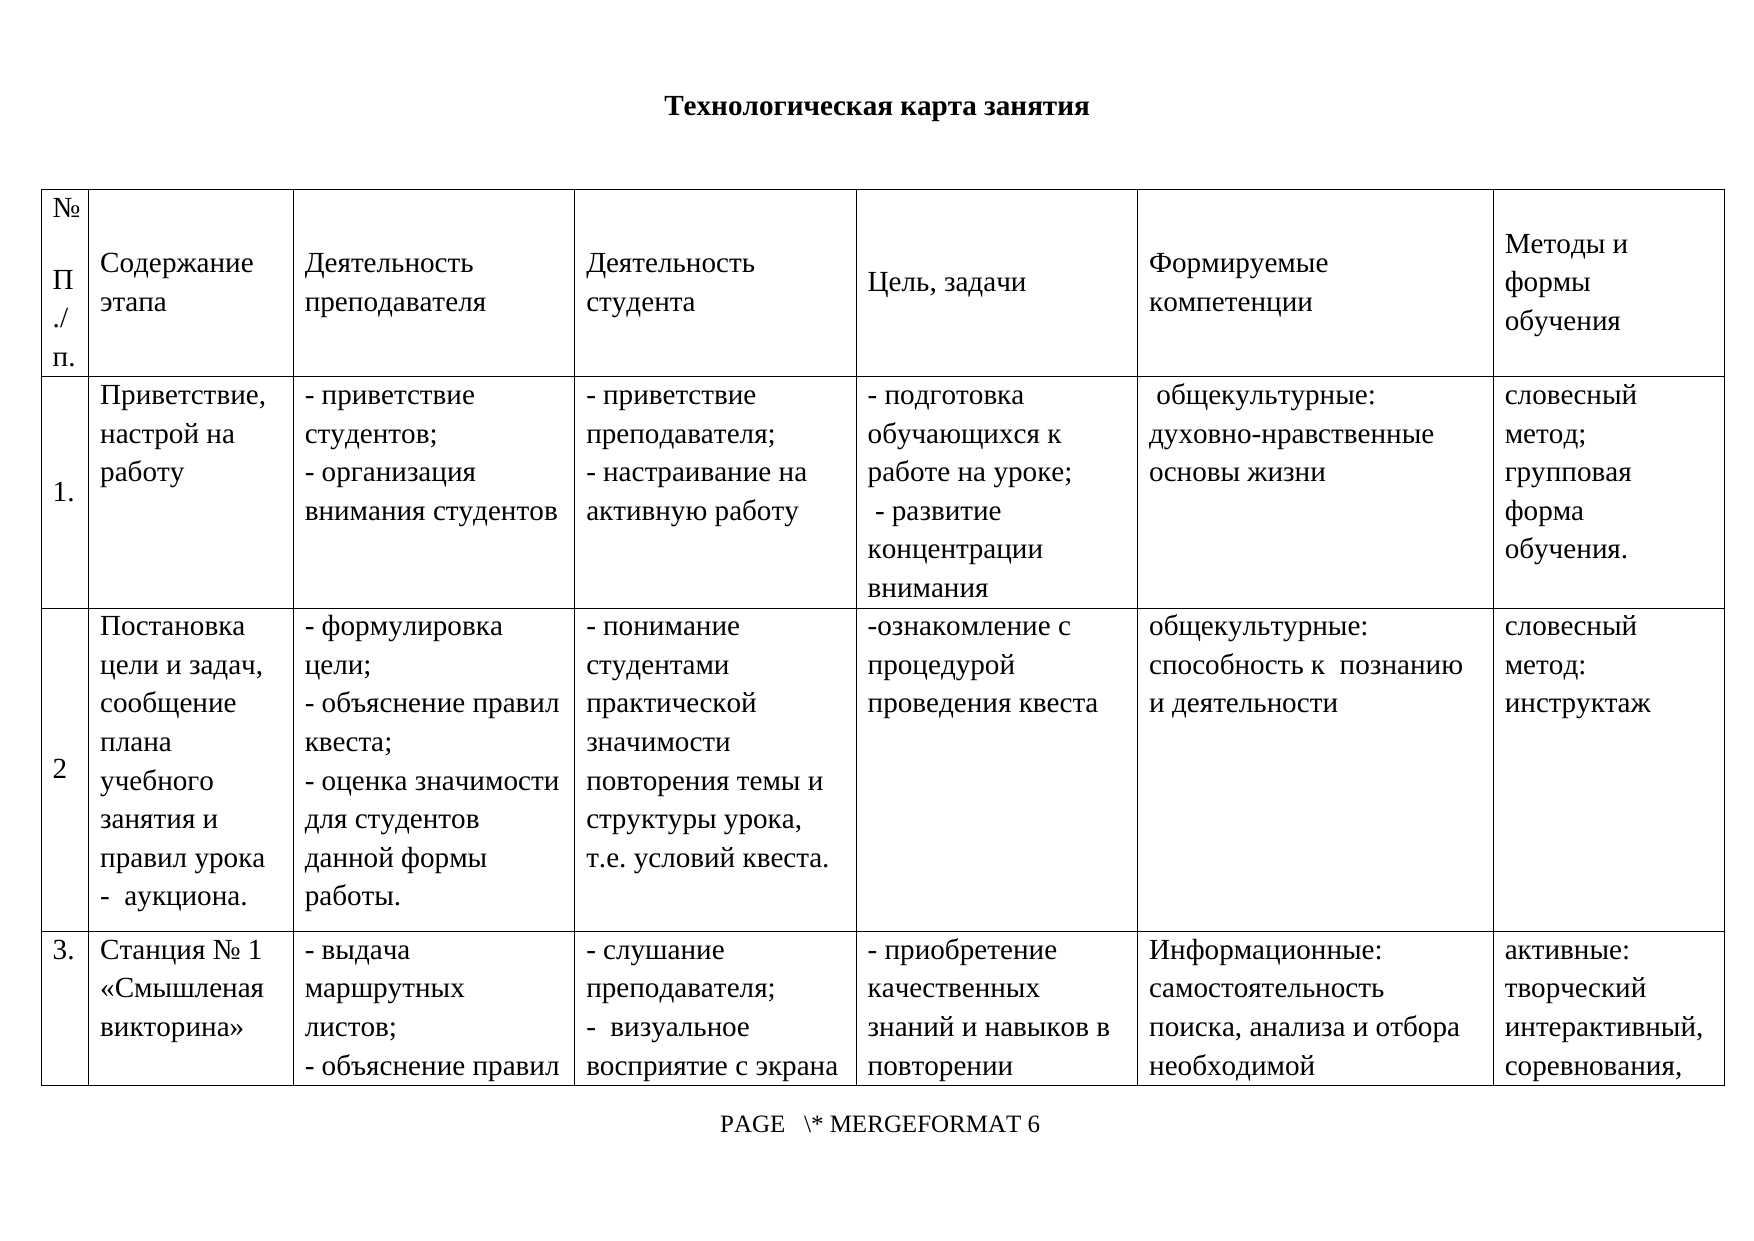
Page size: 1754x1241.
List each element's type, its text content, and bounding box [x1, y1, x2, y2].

table_header Деятельность студента [575, 190, 856, 376]
table_cell 2 [42, 609, 88, 931]
table_cell 1. [42, 377, 88, 607]
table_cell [1494, 932, 1724, 1085]
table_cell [857, 932, 1137, 1085]
table_cell словесный метод: инструктаж [1494, 609, 1724, 931]
table_cell - подготовка обучающихся к работе на уроке; - развитие концентрации внимания [857, 377, 1137, 607]
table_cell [294, 932, 574, 1085]
table_cell 3. [42, 932, 88, 1085]
table_cell - формулировка цели; - объяснение правил квеста; - оценка значимости для студентов данной формы работы. [294, 609, 574, 931]
table_header Содержание этапа [89, 190, 293, 376]
table_header Деятельность преподавателя [294, 190, 574, 376]
table_cell словесный метод; групповая форма обучения. [1494, 377, 1724, 607]
table_cell Приветствие, настрой на работу [89, 377, 293, 607]
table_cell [1138, 932, 1493, 1085]
table_cell общекультурные: способность к познанию и деятельности [1138, 609, 1493, 931]
table_cell - приветствие студентов; - организация внимания студентов [294, 377, 574, 607]
table_cell -ознакомление с процедурой проведения квеста [857, 609, 1137, 931]
table_cell - понимание студентами практической значимости повторения темы и структуры урока, т.е. условий квеста. [575, 609, 856, 931]
table_header Методы и формы обучения [1494, 190, 1724, 376]
table_cell Постановка цели и задач, сообщение плана учебного занятия и правил урока - аукциона. [89, 609, 293, 931]
table_cell общекультурные: духовно-нравственные основы жизни [1138, 377, 1493, 607]
table_cell - приветствие преподавателя; - настраивание на активную работу [575, 377, 856, 607]
table_header Цель, задачи [857, 190, 1137, 376]
table_header № П./п. [42, 190, 88, 376]
text Технологическая карта занятия [118, 88, 1636, 122]
table_header Формируемые компетенции [1138, 190, 1493, 376]
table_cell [575, 932, 856, 1085]
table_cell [89, 932, 293, 1085]
